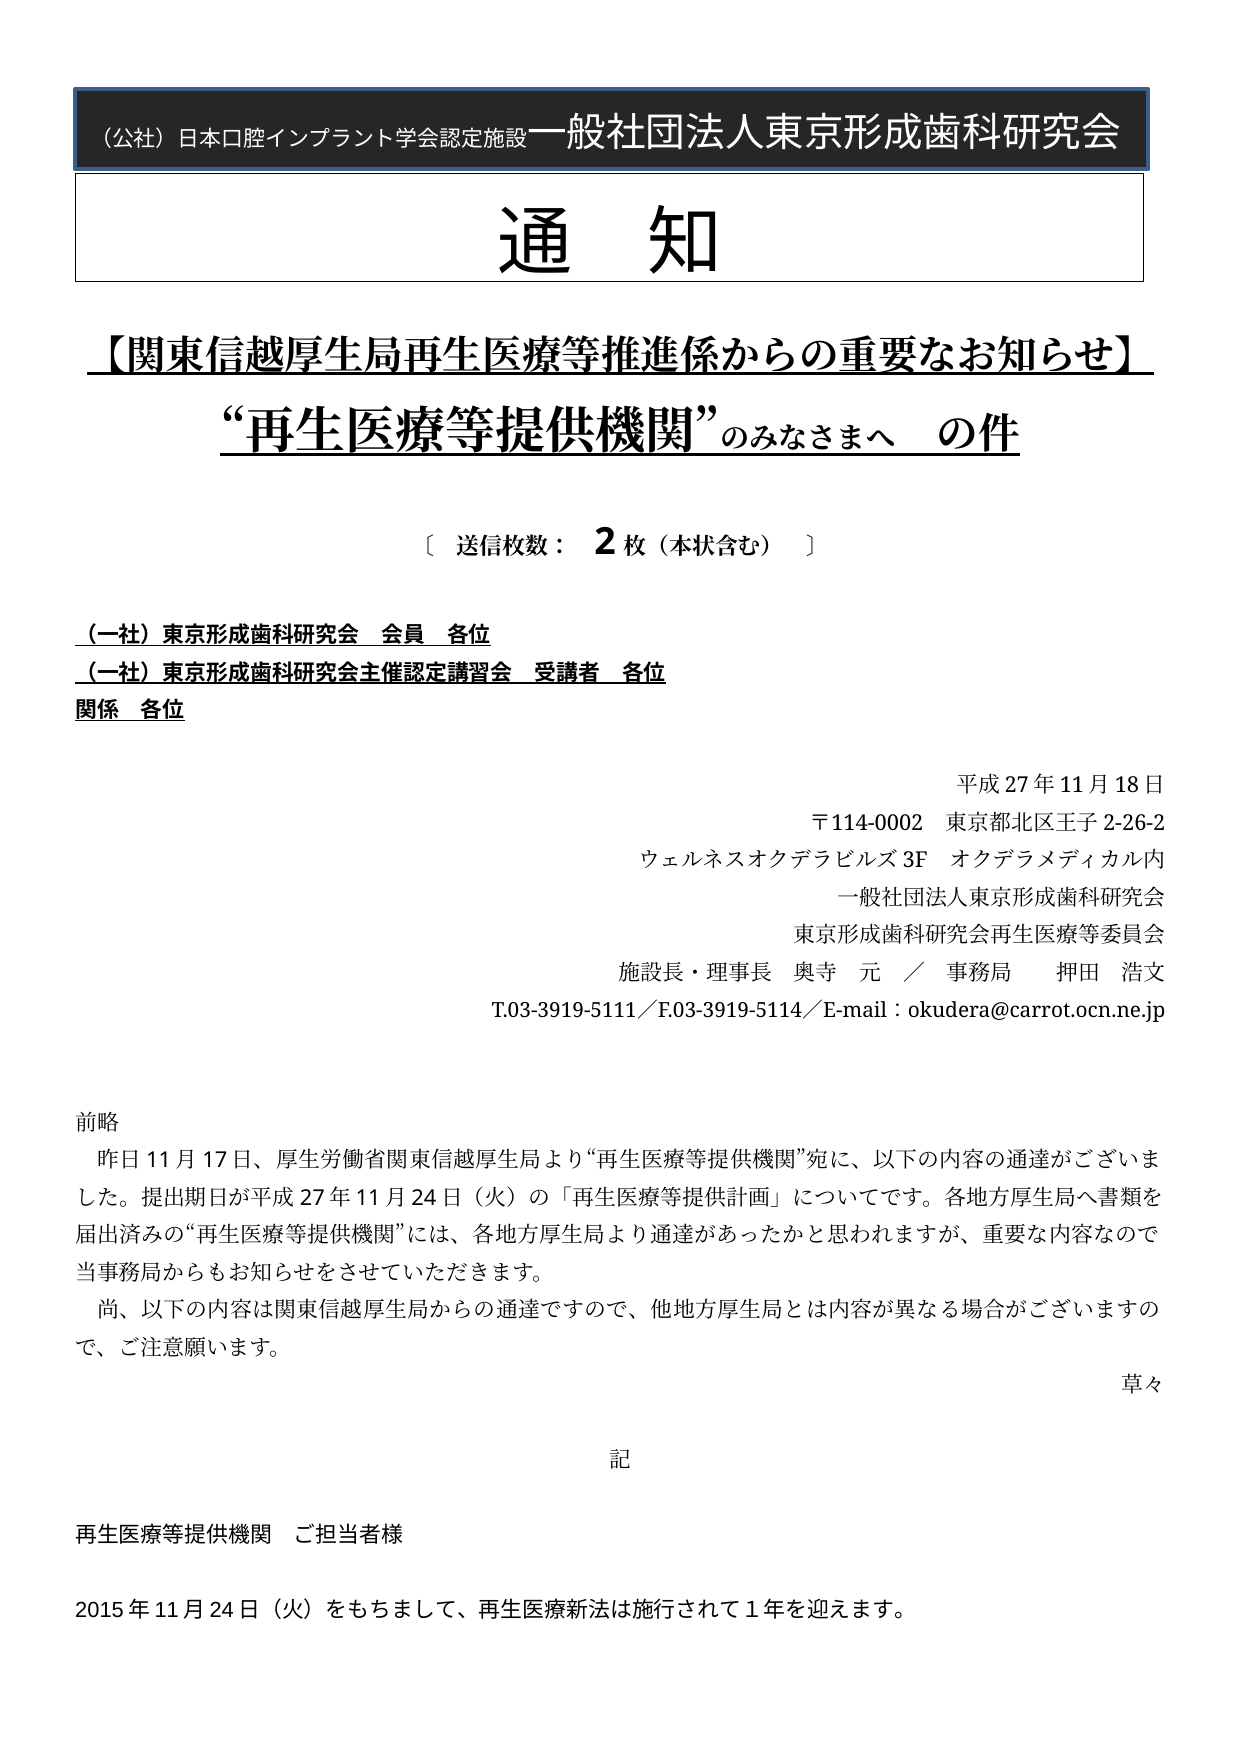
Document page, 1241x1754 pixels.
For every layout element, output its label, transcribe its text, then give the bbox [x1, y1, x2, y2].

text 関係 各位 [75, 689, 1165, 727]
text 再生医療等提供機関 ご担当者様 [75, 1514, 1165, 1552]
text 東京形成歯科研究会再生医療等委員会 [75, 914, 1165, 952]
text （一社）東京形成歯科研究会 会員 各位 [75, 614, 1165, 652]
text 施設長・理事長 奥寺 元 ／ 事務局 押田 浩文 [75, 952, 1165, 989]
text T.03-3919-5111／F.03-3919-5114／E-mail：okudera@carrot.ocn.ne.jp [75, 989, 1165, 1027]
text 草々 [75, 1364, 1165, 1402]
text 【関東信越厚生局再生医療等推進係からの重要なお知らせ】“再生医療等提供機関”のみなさまへ の件 [75, 314, 1165, 464]
text 平成27年11月18日 [75, 764, 1165, 802]
subtitle 記 [75, 1439, 1165, 1477]
text 〒114-0002 東京都北区王子2-26-2 [75, 802, 1165, 839]
text 2015年11月24日（火）をもちまして、再生医療新法は施行されて１年を迎えます。 [75, 1589, 1165, 1627]
text 〔 送信枚数： 2枚（本状含む） 〕 [75, 502, 1165, 577]
text （一社）東京形成歯科研究会主催認定講習会 受講者 各位 [75, 652, 1165, 689]
text 一般社団法人東京形成歯科研究会 [75, 877, 1165, 914]
text 昨日11月17日、厚生労働省関東信越厚生局より“再生医療等提供機関”宛に、以下の内容の通達がございました。提出期日が平成27年11月24日（火）の「再生医療等提供計画」についてです。各地方厚生局へ書類を届出済みの“再生医療等提供機関”には、各地方厚生局より通達があったかと思われますが、重要な内容なので当事務局からもお知らせをさせていただきます。 [75, 1139, 1165, 1289]
text 尚、以下の内容は関東信越厚生局からの通達ですので、他地方厚生局とは内容が異なる場合がございますので、ご注意願います。 [75, 1289, 1165, 1364]
text 前略 [75, 1102, 1165, 1139]
text ウェルネスオクデラビルズ3F オクデラメディカル内 [75, 839, 1165, 877]
